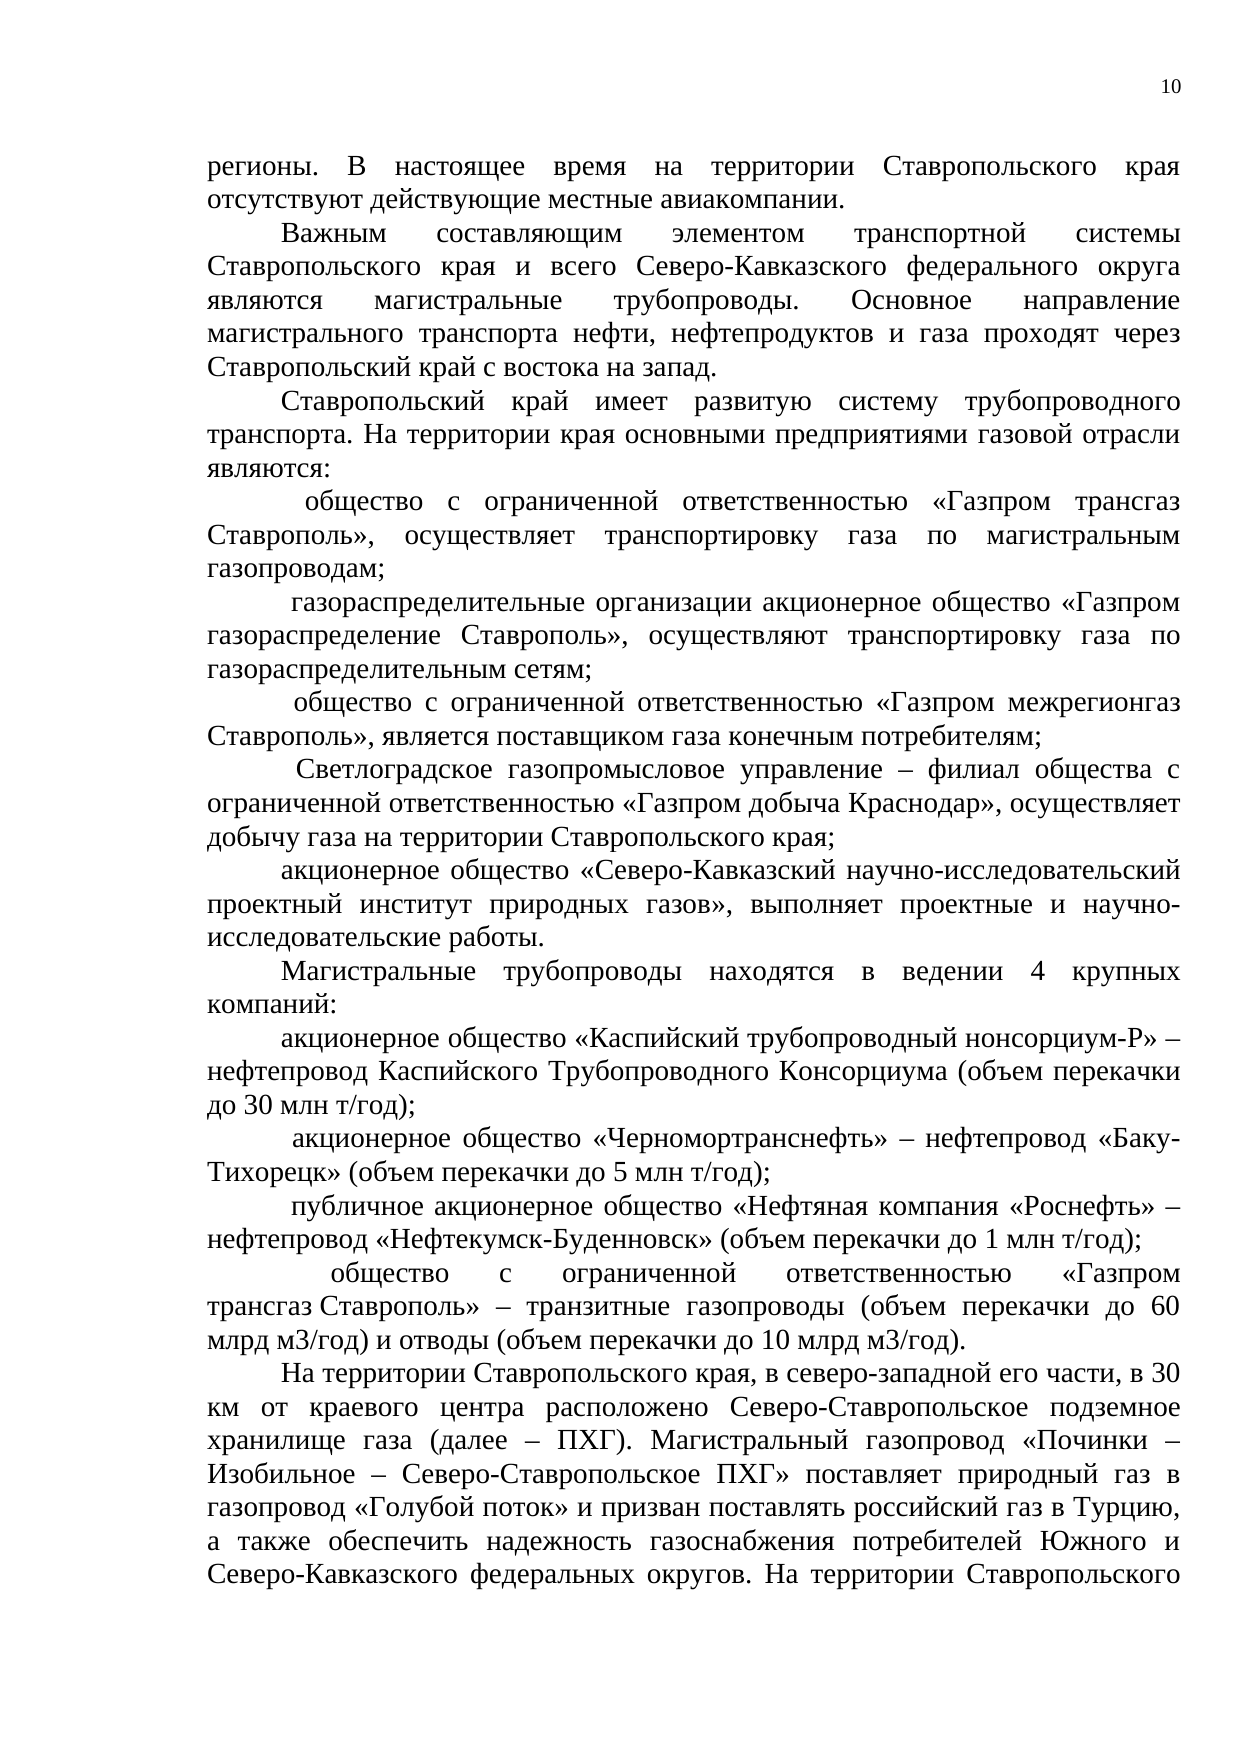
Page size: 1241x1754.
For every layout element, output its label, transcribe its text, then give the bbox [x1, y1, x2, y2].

text публичное акционерное общество «Нефтяная компания «Роснефть» – нефтепровод «Нефтекумск-Буденновск» (объем перекачки до 1 млн т/год); [207, 1188, 1181, 1255]
text акционерное общество «Черномортранснефть» – нефтепровод «Баку-Тихорецк» (объем перекачки до 5 млн т/год); [207, 1121, 1181, 1188]
text акционерное общество «Северо-Кавказский научно-исследовательский проектный институт природных газов», выполняет проектные и научно-исследовательские работы. [207, 852, 595, 886]
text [207, 148, 1181, 215]
text общество с ограниченной ответственностью «Газпром трансгаз Ставрополь», осуществляет транспортировку газа по магистральным газопроводам; [207, 483, 1181, 584]
text Важным составляющим элементом транспортной системы Ставропольского края и всего Северо-Кавказского федерального округа являются магистральные трубопроводы. Основное направление магистрального транспорта нефти, нефтепродуктов и газа проходят через Ставропольский край с востока на запад. [207, 215, 1181, 383]
text Магистральные трубопроводы находятся в ведении 4 крупных компаний: [207, 953, 1181, 1020]
text общество с ограниченной ответственностью «Газпром трансгаз Ставрополь» – транзитные газопроводы (объем перекачки до 60 млрд м3/год) и отводы (объем перекачки до 10 млрд м3/год). [207, 1255, 1181, 1355]
text акционерное общество «Каспийский трубопроводный нонсорциум-Р» – нефтепровод Каспийского Трубопроводного Консорциума (объем перекачки до 30 млн т/год); [207, 1020, 1181, 1121]
text Ставропольский край имеет развитую систему трубопроводного транспорта. На территории края основными предприятиями газовой отрасли являются: [207, 383, 1181, 483]
text общество с ограниченной ответственностью «Газпром межрегионгаз Ставрополь», является поставщиком газа конечным потребителям; [207, 684, 1181, 752]
text акционерное общество «Северо-Кавказский научно-исследовательский проектный институт природных газов», выполняет проектные и научно-исследовательские работы. [207, 886, 1181, 953]
text газораспределительные организации акционерное общество «Газпром газораспределение Ставрополь», осуществляют транспортировку газа по газораспределительным сетям; [207, 584, 1181, 684]
text Светлоградское газопромысловое управление – филиал общества с ограниченной ответственностью «Газпром добыча Краснодар», осуществляет добычу газа на территории Ставропольского края; [207, 752, 1181, 852]
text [207, 1355, 1181, 1590]
